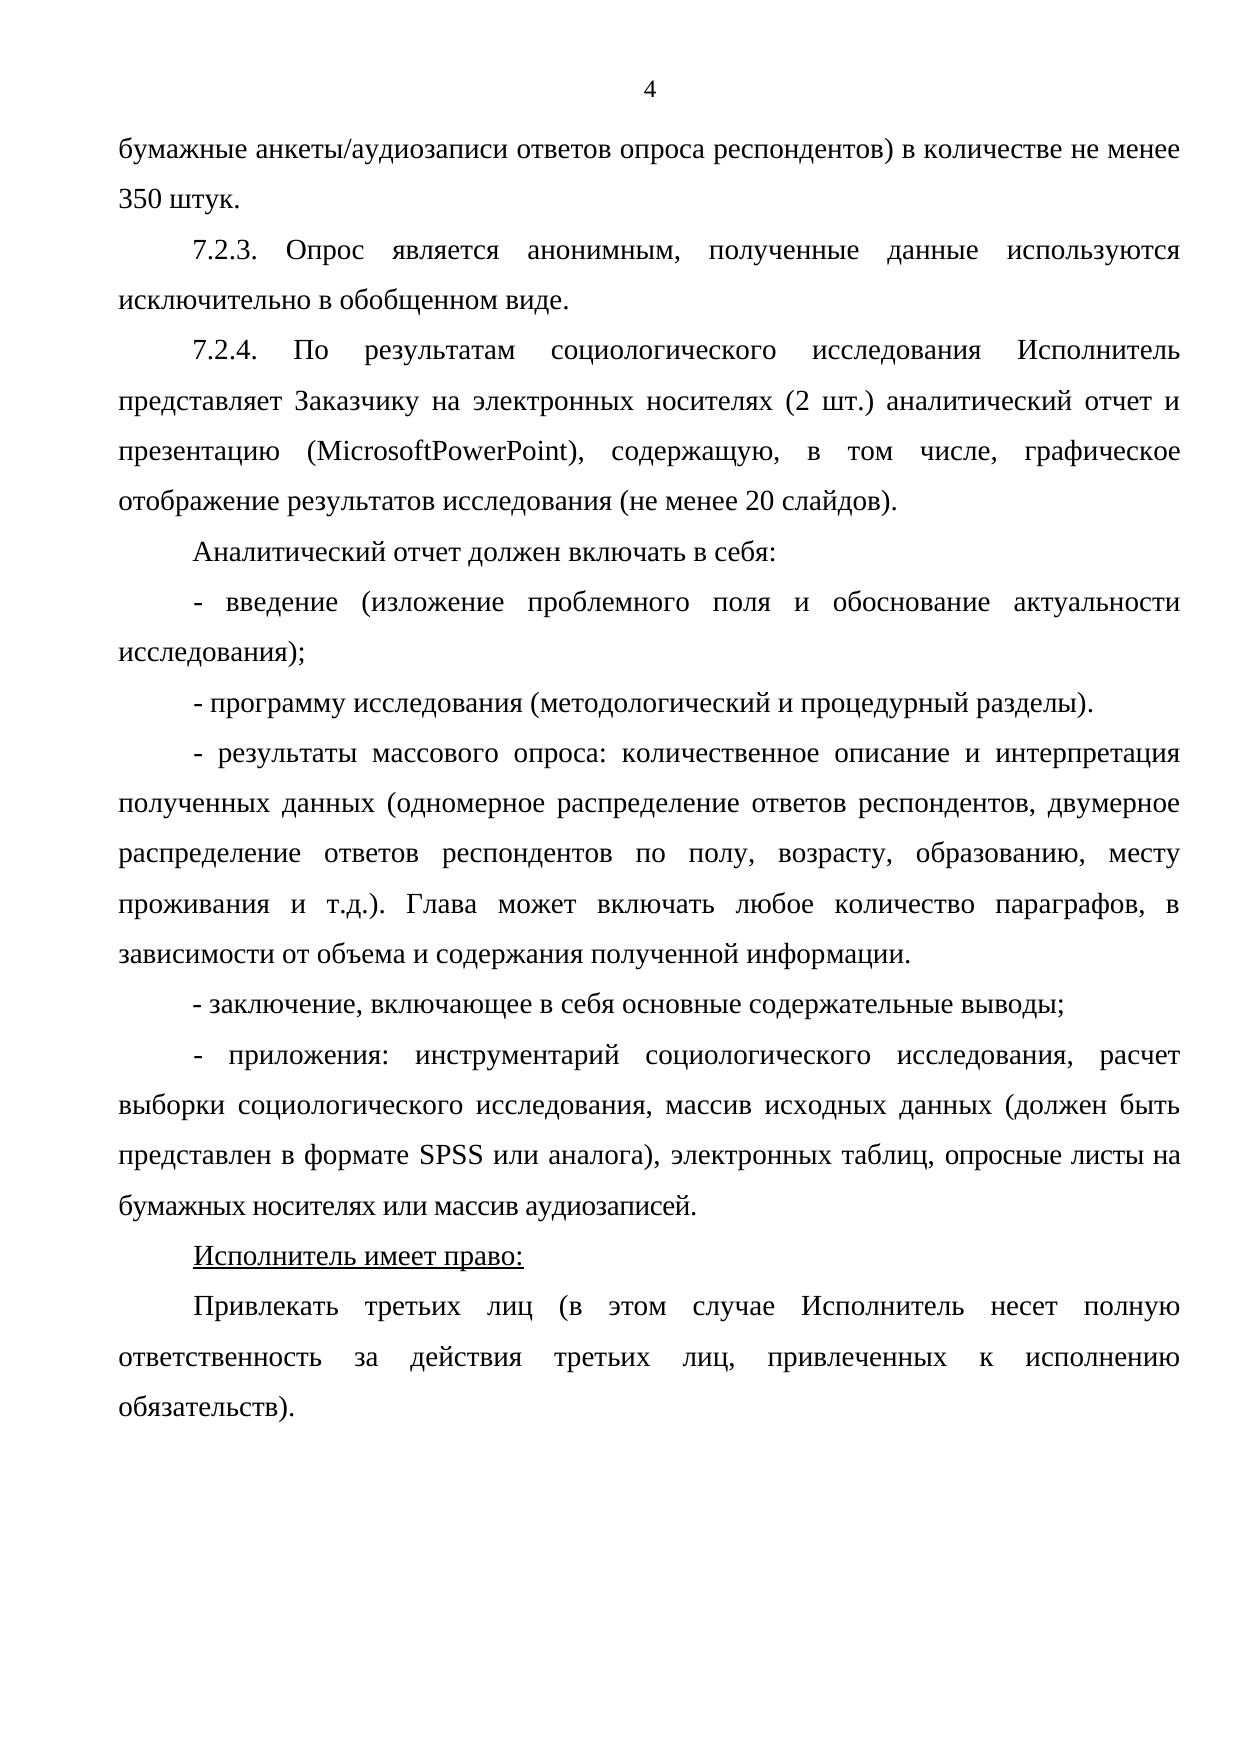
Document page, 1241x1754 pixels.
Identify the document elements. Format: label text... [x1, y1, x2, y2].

text - заключение, включающее в себя основные содержательные выводы; [118, 987, 1181, 1020]
text - приложения: инструментарий социологического исследования, расчет выборки социологического исследования, массив исходных данных (должен быть представлен в формате SPSS или аналога), электронных таблиц, опросные листы на бумажных носителях или массив аудиозаписей. [118, 1037, 1181, 1221]
text 7.2.4. По результатам социологического исследования Исполнитель представляет Заказчику на электронных носителях (2 шт.) аналитический отчет и презентацию (MicrosoftPowerPoint), содержащую, в том числе, графическое отображение результатов исследования (не менее 20 слайдов). [118, 332, 1181, 517]
text - программу исследования (методологический и процедурный разделы). [193, 685, 1181, 718]
text - введение (изложение проблемного поля и обоснование актуальности исследования); [118, 584, 1181, 668]
text Исполнитель имеет право: [118, 1238, 1181, 1272]
text 7.2.3. Опрос является анонимным, полученные данные используются исключительно в обобщенном виде. [118, 232, 1181, 316]
text - результаты массового опроса: количественное описание и интерпретация полученных данных (одномерное распределение ответов респондентов, двумерное распределение ответов респондентов по полу, возрасту, образованию, месту проживания и т.д.). Глава может включать любое количество параграфов, в зависимости от объема и содержания полученной информации. [118, 735, 1181, 970]
text Привлекать третьих лиц (в этом случае Исполнитель несет полную ответственность за действия третьих лиц, привлеченных к исполнению обязательств). [118, 1288, 1181, 1423]
text Аналитический отчет должен включать в себя: [118, 534, 1181, 567]
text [118, 131, 1181, 215]
